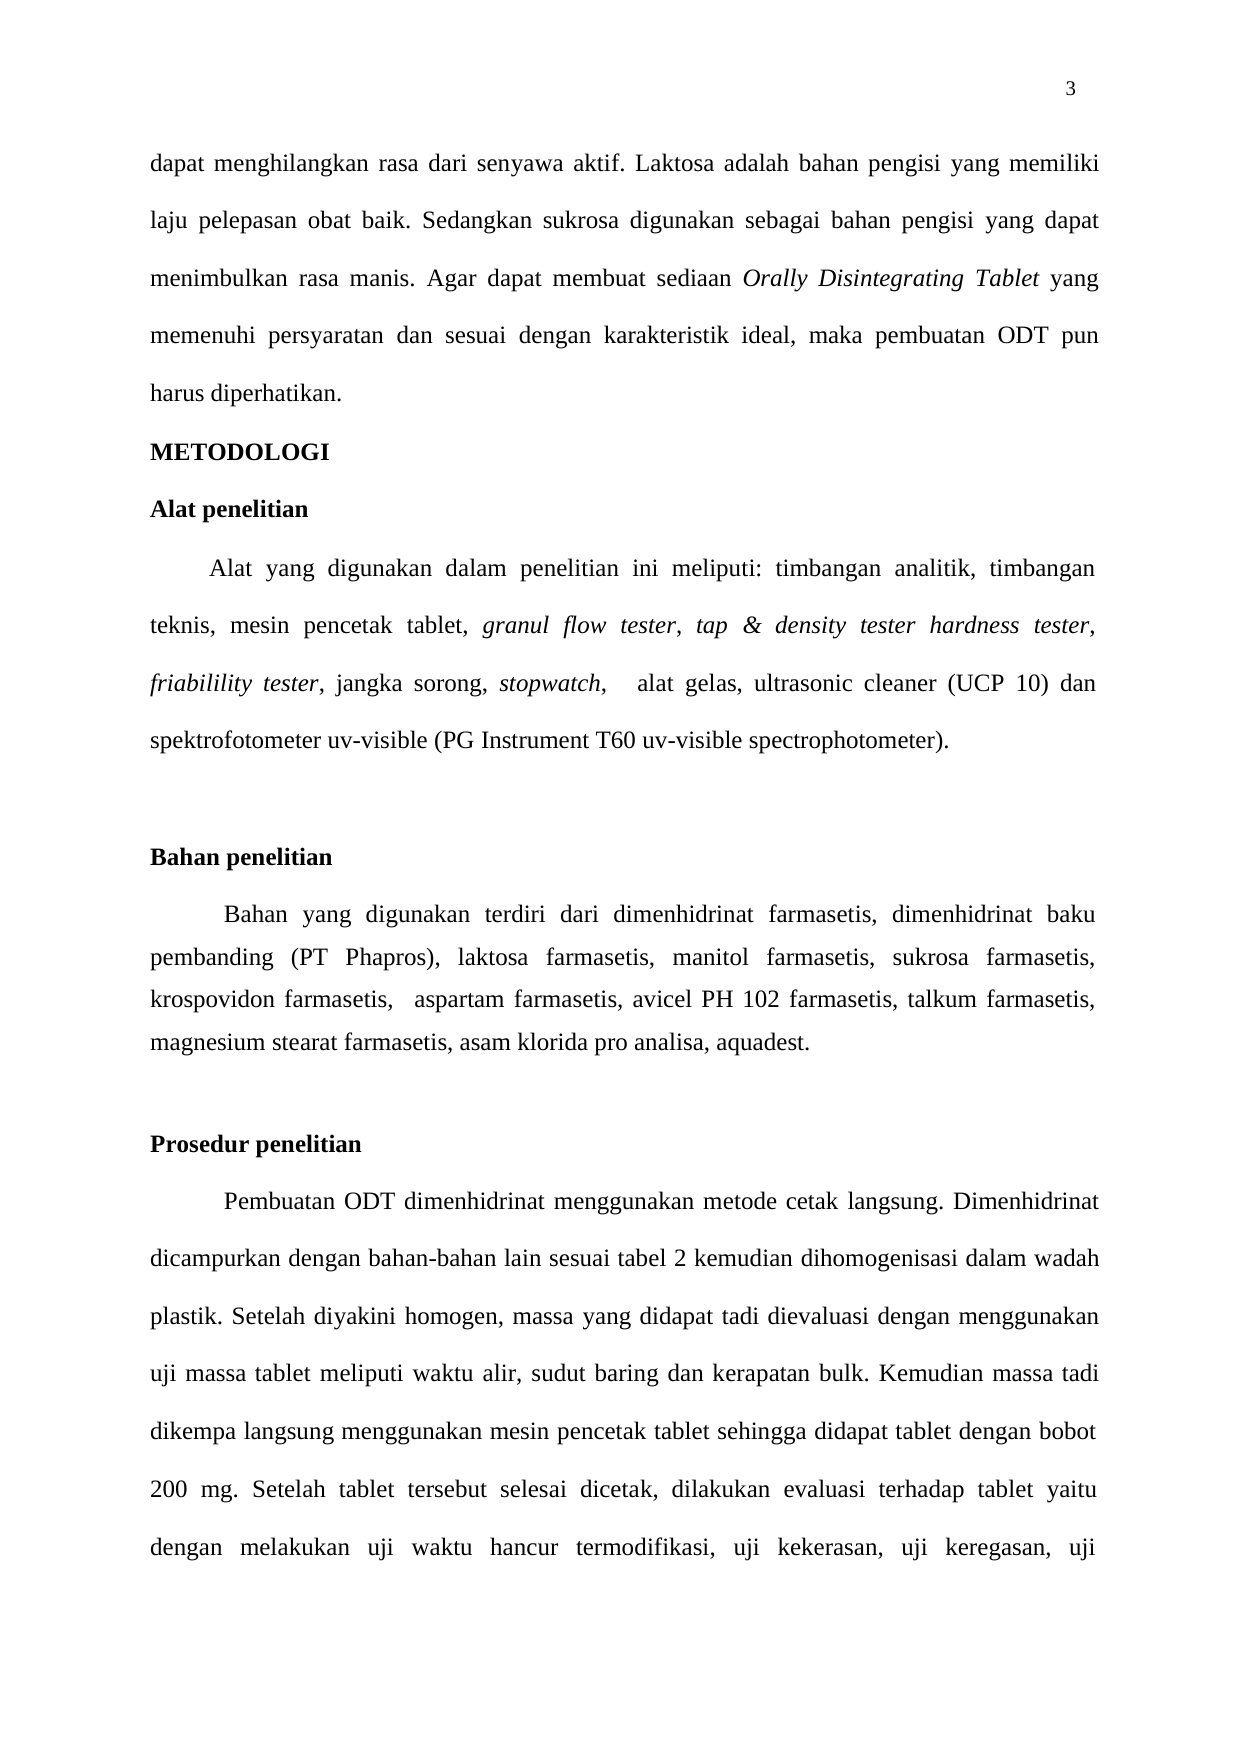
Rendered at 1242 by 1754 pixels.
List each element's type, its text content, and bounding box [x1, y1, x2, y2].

text dapat menghilangkan rasa dari senyawa aktif. Laktosa adalah bahan pengisi yang memiliki laju pelepasan obat baik. Sedangkan sukrosa digunakan sebagai bahan pengisi yang dapat menimbulkan rasa manis. Agar dapat membuat sediaan Orally Disintegrating Tablet yang memenuhi persyaratan dan sesuai dengan karakteristik ideal, maka pembuatan ODT pun harus diperhatikan. [150, 148, 1099, 407]
text Alat yang digunakan dalam penelitian ini meliputi: timbangan analitik, timbangan teknis, mesin pencetak tablet, granul flow tester, tap & density tester hardness tester, friabilility tester, jangka sorong, stopwatch, alat gelas, ultrasonic cleaner (UCP 10) dan spektrofotometer uv-visible (PG Instrument T60 uv-visible spectrophotometer). [150, 553, 1096, 754]
text Pembuatan ODT dimenhidrinat menggunakan metode cetak langsung. Dimenhidrinat dicampurkan dengan bahan-bahan lain sesuai tabel 2 kemudian dihomogenisasi dalam wadah plastik. Setelah diyakini homogen, massa yang didapat tadi dievaluasi dengan menggunakan uji massa tablet meliputi waktu alir, sudut baring dan kerapatan bulk. Kemudian massa tadi dikempa langsung menggunakan mesin pencetak tablet sehingga didapat tablet dengan bobot [150, 1186, 1099, 1444]
text Bahan penelitian [150, 842, 336, 870]
text Bahan yang digunakan terdiri dari dimenhidrinat farmasetis, dimenhidrinat baku pembanding (PT Phapros), laktosa farmasetis, manitol farmasetis, sukrosa farmasetis, krospovidon farmasetis, aspartam farmasetis, avicel PH 102 farmasetis, talkum farmasetis, magnesium stearat farmasetis, asam klorida pro analisa, aquadest. [150, 899, 1096, 1056]
text 200 mg. Setelah tablet tersebut selesai dicetak, dilakukan evaluasi terhadap tablet yaitu dengan melakukan uji waktu hancur termodifikasi, uji kekerasan, uji keregasan, uji [150, 1474, 1099, 1561]
text METODOLOGI Alat penelitian [150, 437, 335, 523]
text Prosedur penelitian [150, 1129, 366, 1157]
